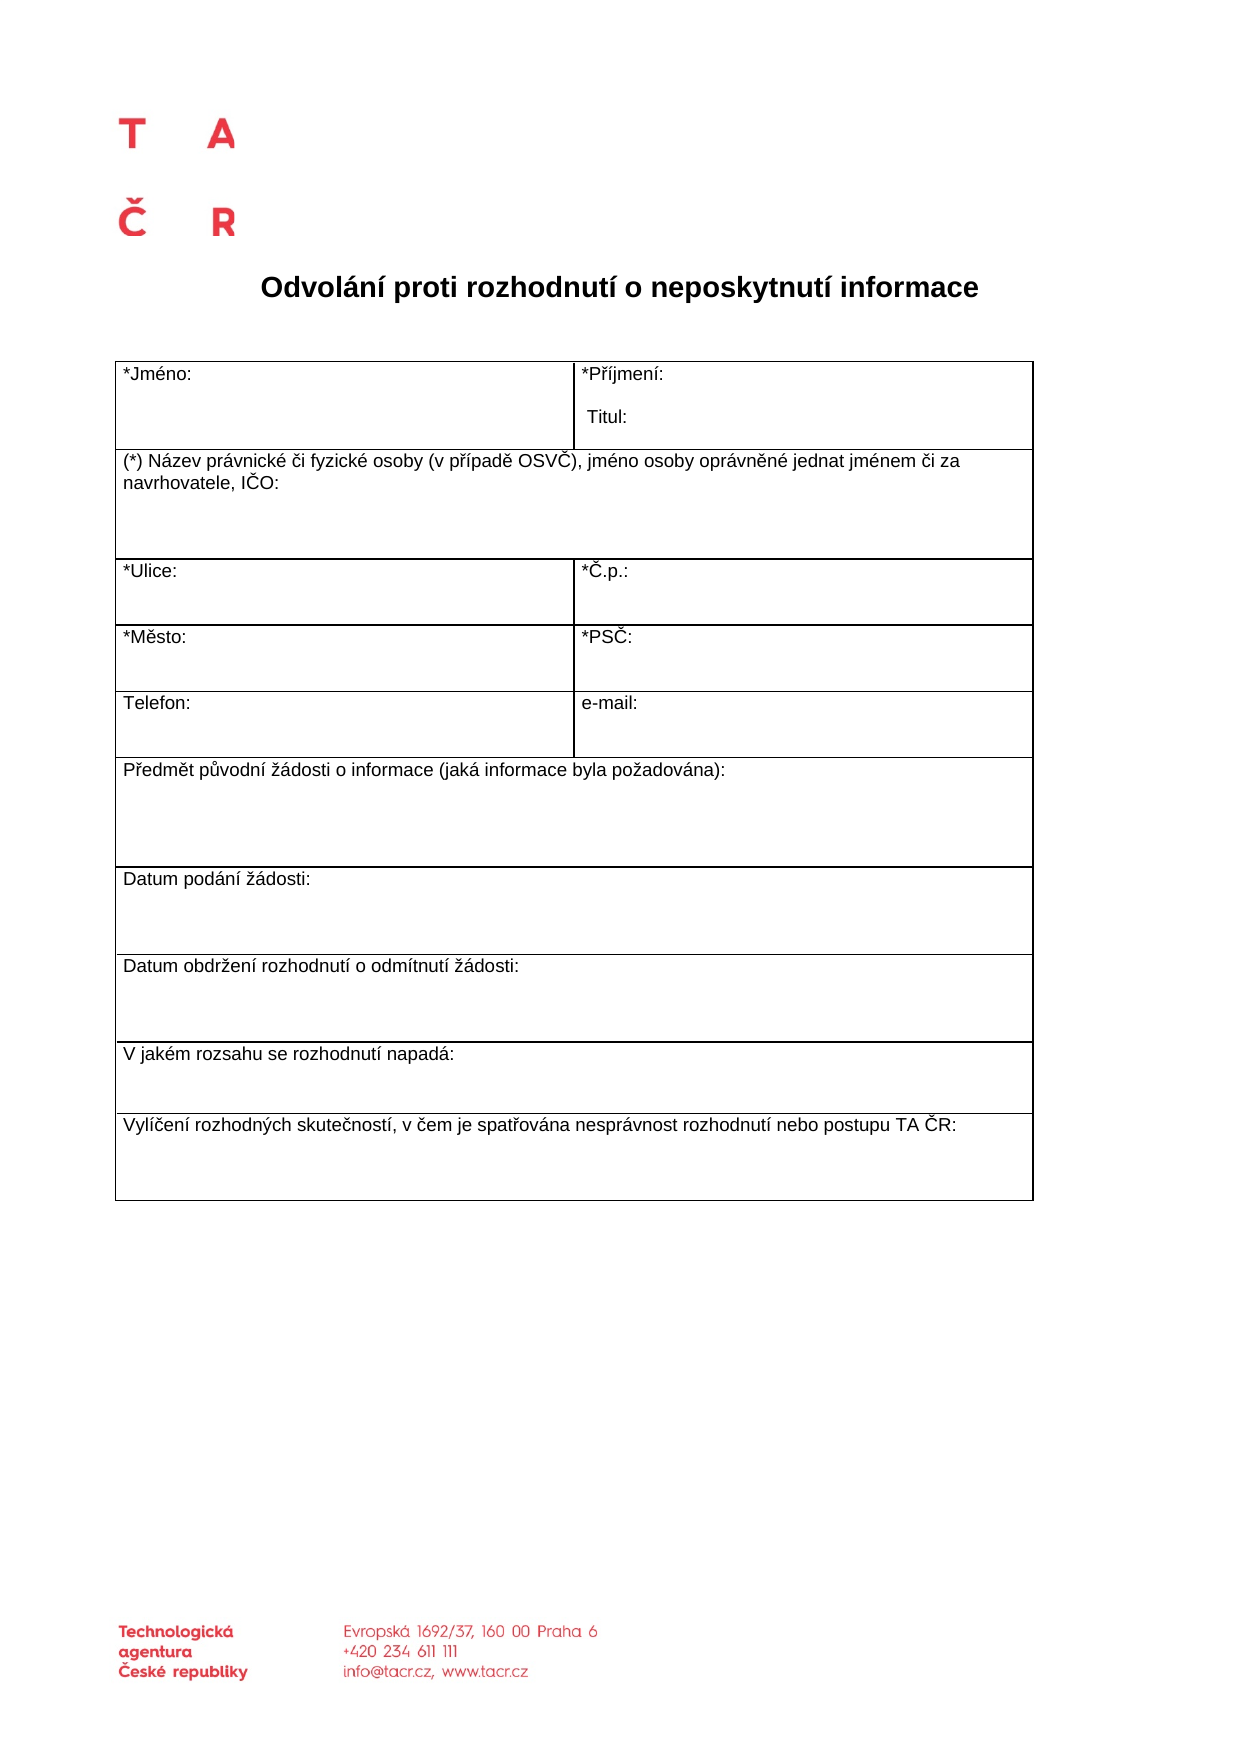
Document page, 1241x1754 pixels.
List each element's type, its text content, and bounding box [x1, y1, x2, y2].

table_cell Vylíčení rozhodných skutečností, v čem je spatřována nesprávnost rozhodnutí nebo postupu TA ČR: [116, 1114, 1032, 1200]
table_cell *Č.p.: [575, 560, 1032, 624]
table_cell Datum obdržení rozhodnutí o odmítnutí žádosti: [116, 955, 1032, 1041]
table_cell e-mail: [575, 692, 1032, 757]
table_header *Příjmení: Titul: [575, 362, 1032, 449]
table_cell *Město: [116, 626, 573, 691]
picture [0, 0, 235, 235]
table_header *Jméno: [116, 362, 574, 449]
table_cell (*) Název právnické či fyzické osoby (v případě OSVČ), jméno osoby oprávněné jednat jménem či za navrhovatele, IČO: [116, 450, 1032, 558]
table_cell *PSČ: [575, 626, 1032, 691]
table_cell Telefon: [116, 692, 573, 757]
table_cell Předmět původní žádosti o informace (jaká informace byla požadována): [116, 758, 1032, 866]
table_cell *Ulice: [116, 560, 573, 624]
picture [0, 1617, 609, 1754]
subtitle Odvolání proti rozhodnutí o neposkytnutí informace [123, 270, 1117, 303]
table_cell Datum podání žádosti: [116, 868, 1032, 954]
table_cell V jakém rozsahu se rozhodnutí napadá: [116, 1042, 1032, 1113]
